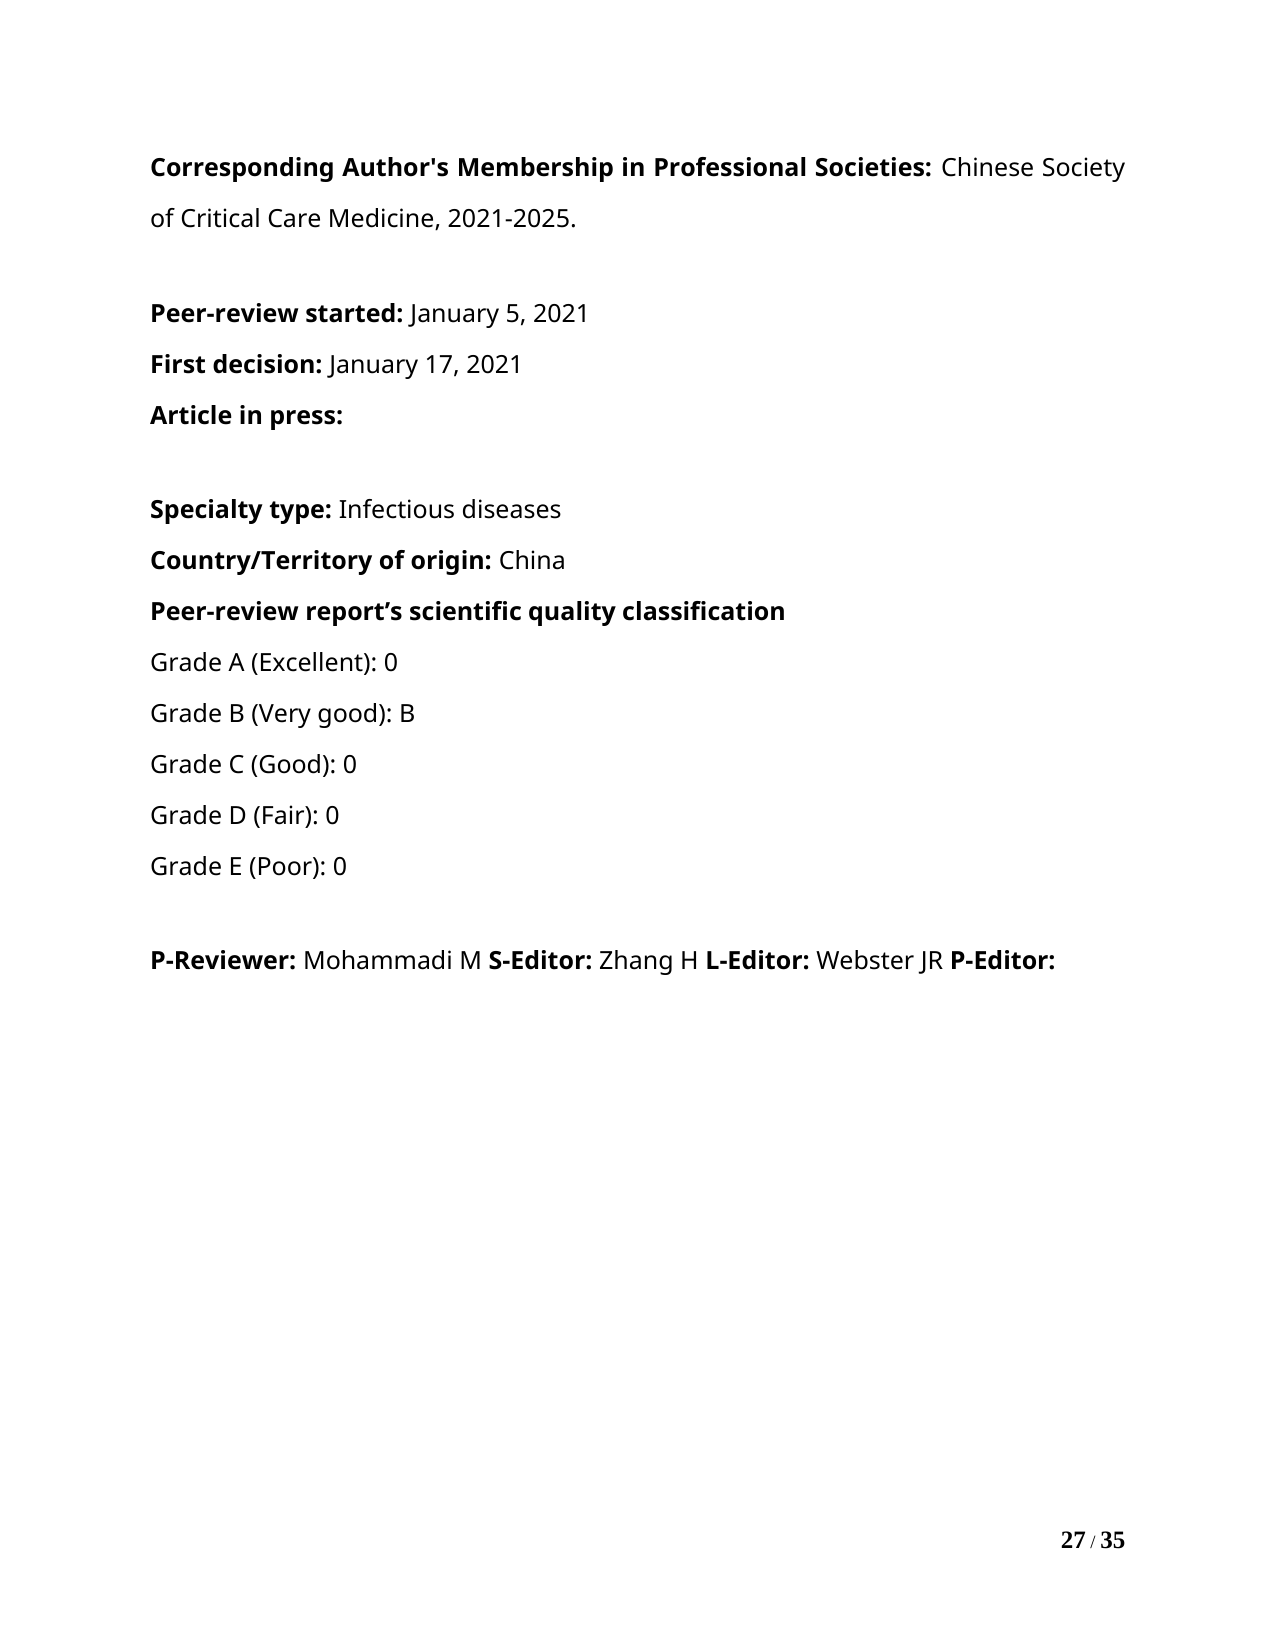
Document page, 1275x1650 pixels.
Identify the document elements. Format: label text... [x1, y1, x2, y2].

text Peer-review report’s scientific quality classification [150, 593, 1125, 628]
text Country/Territory of origin: China [150, 542, 1125, 577]
text First decision: January 17, 2021 [150, 346, 1125, 380]
text Peer-review started: January 5, 2021 [150, 295, 1125, 329]
text Grade D (Fair): 0 [150, 798, 1125, 832]
text Grade B (Very good): B [150, 696, 1125, 730]
text Grade A (Excellent): 0 [150, 644, 1125, 679]
text Specialty type: Infectious diseases [150, 491, 1125, 526]
text Article in press: [150, 397, 1125, 431]
text Grade C (Good): 0 [150, 747, 1125, 781]
text Grade E (Poor): 0 [150, 849, 1125, 883]
text Corresponding Author's Membership in Professional Societies: Chinese Society of Critical Care Medicine, 2021-2025. [150, 150, 1125, 235]
text P-Reviewer: Mohammadi M S-Editor: Zhang H L-Editor: Webster JR P-Editor: [150, 943, 1125, 977]
